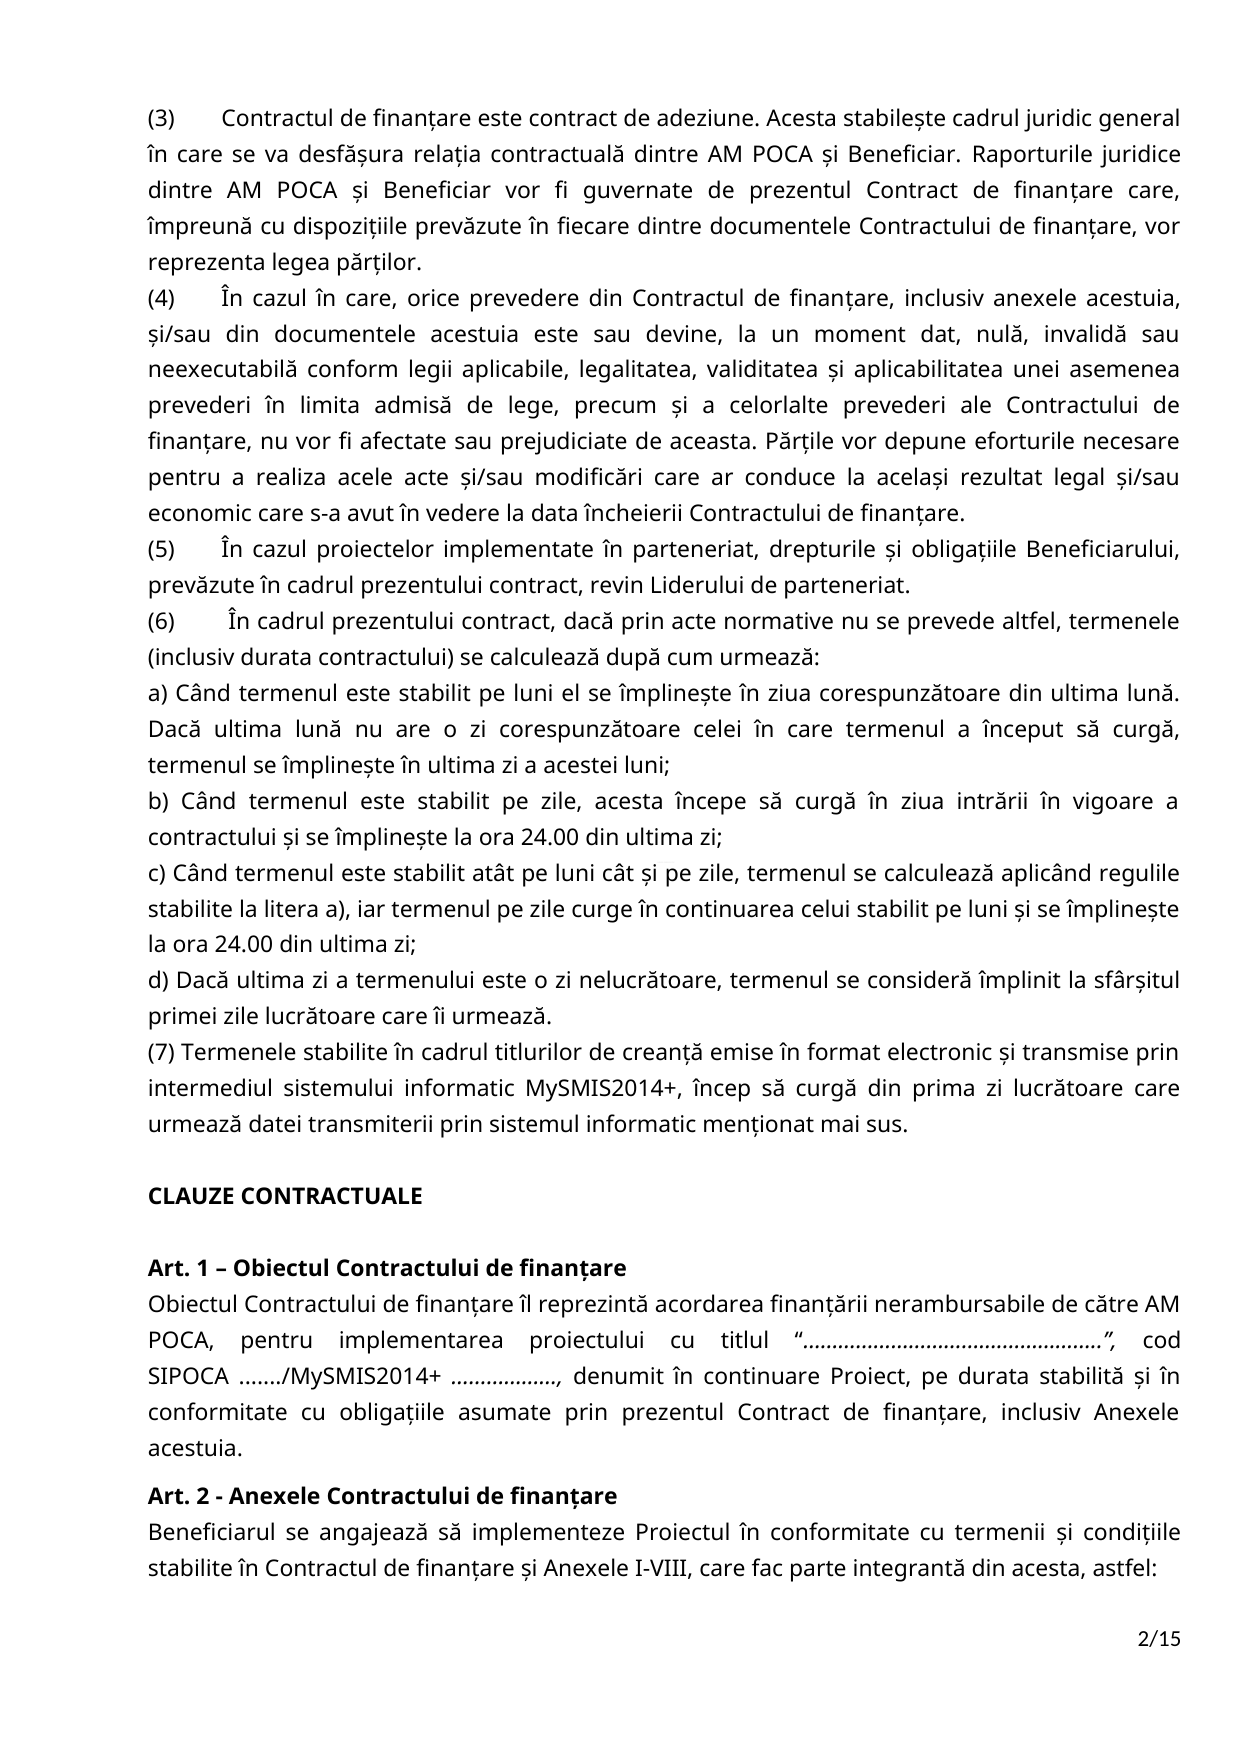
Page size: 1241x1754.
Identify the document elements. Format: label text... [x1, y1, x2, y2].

subtitle Art. 1 – Obiectul Contractului de finanțare [148, 1252, 1181, 1283]
list (7) Termenele stabilite în cadrul titlurilor de creanță emise în format electronic și transmise prin intermediul sistemului informatic MySMIS2014+, încep să curgă din prima zi lucrătoare care urmează datei transmiterii prin sistemul informatic menționat mai sus. [148, 1036, 1181, 1139]
list Contractul de finanțare este contract de adeziune. Acesta stabilește cadrul juridic general în care se va desfășura relația contractuală dintre AM POCA și Beneficiar. Raporturile juridice dintre AM POCA și Beneficiar vor fi guvernate de prezentul Contract de finanţare care, împreună cu dispozițiile prevăzute în fiecare dintre documentele Contractului de finanțare, vor reprezenta legea părţilor. [148, 102, 1181, 277]
list În cazul proiectelor implementate în parteneriat, drepturile și obligațiile Beneficiarului, prevăzute în cadrul prezentului contract, revin Liderului de parteneriat. [148, 533, 1181, 600]
list CLAUZE CONTRACTUALE [148, 1180, 1181, 1211]
list a) Când termenul este stabilit pe luni el se împlinește în ziua corespunzătoare din ultima lună. Dacă ultima lună nu are o zi corespunzătoare celei în care termenul a început să curgă, termenul se împlinește în ultima zi a acestei luni; [148, 677, 1181, 780]
text Beneficiarul se angajează să implementeze Proiectul în conformitate cu termenii şi condiţiile stabilite în Contractul de finanțare și Anexele I-VIII, care fac parte integrantă din acesta, astfel: [148, 1516, 1181, 1583]
list d) Dacă ultima zi a termenului este o zi nelucrătoare, termenul se consideră împlinit la sfârșitul primei zile lucrătoare care îi urmează. [148, 964, 1181, 1032]
list b) Când termenul este stabilit pe zile, acesta începe să curgă în ziua intrării în vigoare a contractului și se împlinește la ora 24.00 din ultima zi; [148, 785, 1181, 852]
list Obiectul Contractului de finanțare îl reprezintă acordarea finanţării nerambursabile de către AM POCA, pentru implementarea proiectului cu titlul “…………………………….……………..”, cod SIPOCA ......./MySMIS2014+ ………………, denumit în continuare Proiect, pe durata stabilită și în conformitate cu obligațiile asumate prin prezentul Contract de finanțare, inclusiv Anexele acestuia. [148, 1288, 1181, 1463]
text Art. 2 - Anexele Contractului de finanțare [148, 1480, 1181, 1511]
list În cazul în care, orice prevedere din Contractul de finanţare, inclusiv anexele acestuia, și/sau din documentele acestuia este sau devine, la un moment dat, nulă, invalidă sau neexecutabilă conform legii aplicabile, legalitatea, validitatea și aplicabilitatea unei asemenea prevederi în limita admisă de lege, precum și a celorlalte prevederi ale Contractului de finanţare, nu vor fi afectate sau prejudiciate de aceasta. Părțile vor depune eforturile necesare pentru a realiza acele acte și/sau modificări care ar conduce la același rezultat legal și/sau economic care s-a avut în vedere la data încheierii Contractului de finanţare. [148, 282, 1181, 528]
list c) Când termenul este stabilit atât pe luni cât și pe zile, termenul se calculează aplicând regulile stabilite la litera a), iar termenul pe zile curge în continuarea celui stabilit pe luni și se împlinește la ora 24.00 din ultima zi; [148, 857, 1181, 960]
list În cadrul prezentului contract, dacă prin acte normative nu se prevede altfel, termenele (inclusiv durata contractului) se calculează după cum urmează: [148, 605, 1181, 672]
